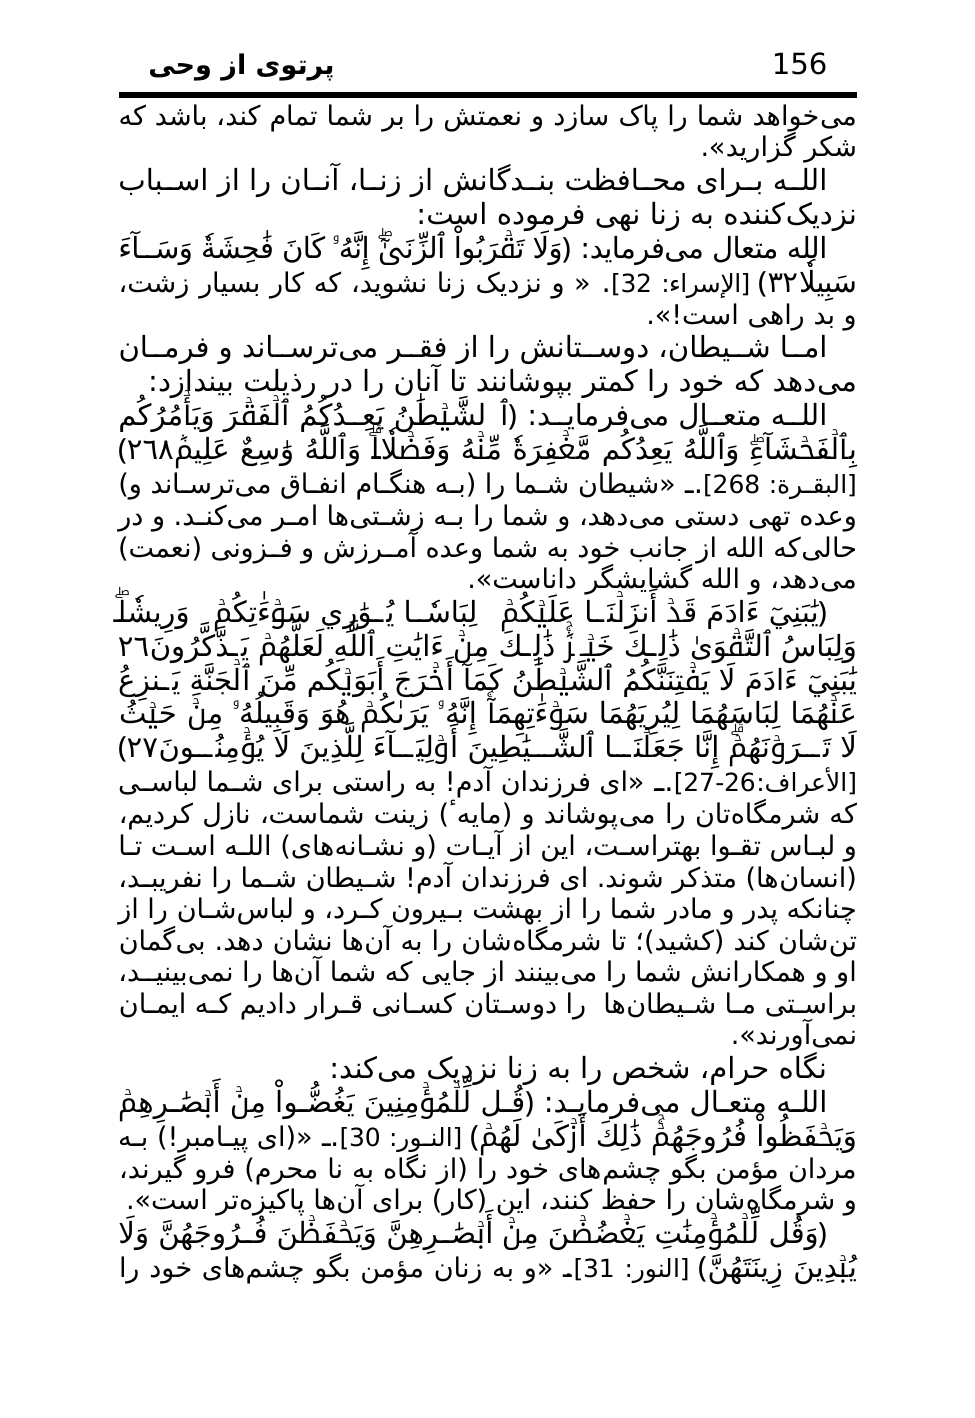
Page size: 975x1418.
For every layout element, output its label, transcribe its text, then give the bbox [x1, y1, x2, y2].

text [118, 1216, 857, 1284]
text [118, 100, 857, 163]
text ﴿يَٰبَنِيٓ ءَادَمَ قَدۡ أَنزَلۡنَا عَلَيۡكُمۡ لِبَاسٗا يُوَٰرِي سَوۡءَٰتِكُمۡ وَرِيشٗاۖ وَلِبَاسُ ٱلتَّقۡوَىٰ ذَٰلِكَ خَيۡرٞۚ ذَٰلِكَ مِنۡ ءَايَٰتِ ٱللَّهِ لَعَلَّهُمۡ يَذَّكَّرُونَ٢٦ يَٰبَنِيٓ ءَادَمَ لَا يَفۡتِنَنَّكُمُ ٱلشَّيۡطَٰنُ كَمَآ أَخۡرَجَ أَبَوَيۡكُم مِّنَ ٱلۡجَنَّةِ يَنزِعُ عَنۡهُمَا لِبَاسَهُمَا لِيُرِيَهُمَا سَوۡءَٰتِهِمَآۚ إِنَّهُۥ يَرَىٰكُمۡ هُوَ وَقَبِيلُهُۥ مِنۡ حَيۡثُ لَا تَرَوۡنَهُمۡۗ إِنَّا جَعَلۡنَا ٱلشَّيَٰطِينَ أَوۡلِيَآءَ لِلَّذِينَ لَا يُؤۡمِنُونَ٢٧﴾ [الأعراف:26-27]. «ای فرزندان آدم! به راستی برای شما لباسی که شرمگاه‌تان را می‌پوشاند و (مايهٴ) زينت شماست، نازل کرديم، و لباس تقوا بهتراست، اين از آيات (و نشانه‌های) الله است تا (انسان‌ها) متذکر شوند. ای فرزندان آدم! شيطان شما را نفريبد، چنانکه پدر و مادر شما را از بهشت بيرون کرد، و لباس‌شان را از تن‌شان کند (کشید)؛ تا شرمگاه‌شان را به آن‌ها نشان دهد. بی‌گمان او و همکارانش شما را می‌بينند از جايی که شما آن‌ها را نمی‌بينيد، براستی ما شيطان‌ها را دوستان کسانی قرار داديم که ايمان نمی‌آورند». [118, 595, 857, 1051]
text نگاه حرام، شخص را به زنا نزدیک می‌کند: [118, 1051, 857, 1085]
text الله متعال می‌فرماید: ﴿ٱلشَّيۡطَٰنُ يَعِدُكُمُ ٱلۡفَقۡرَ وَيَأۡمُرُكُم بِٱلۡفَحۡشَآءِۖ وَٱللَّهُ يَعِدُكُم مَّغۡفِرَةٗ مِّنۡهُ وَفَضۡلٗاۗ وَٱللَّهُ وَٰسِعٌ عَلِيمٞ٢٦٨﴾ [البقرة: 268]. «شیطان شما را (به هنگام انفاق می‌ترساند و) وعده تهی دستی می‌دهد، و شما را به زشتی‌ها امر می‌کند. و در حالی‌که الله از جانب خود به شما وعده آمرزش و فزونی (نعمت) می‌دهد، و الله گشایشگر داناست». [118, 398, 857, 595]
text الله برای محافظت بندگانش از زنا، آنان را از اسباب نزدیک‌کننده به زنا نهی فرموده است: [118, 163, 857, 231]
text اما شیطان، دوستانش را از فقر می‌ترساند و فرمان می‌دهد که خود را کمتر بپوشانند تا آنان را در رذیلت بیندازد: [118, 331, 857, 398]
text الله متعال می‌فرماید: ﴿قُل لِّلۡمُؤۡمِنِينَ يَغُضُّواْ مِنۡ أَبۡصَٰرِهِمۡ وَيَحۡفَظُواْ فُرُوجَهُمۡۚ ذَٰلِكَ أَزۡكَىٰ لَهُمۡ﴾ [النور: 30]. «(ای پیامبر!) به مردان مؤمن بگو چشم‌های خود را (از نگاه به نا محرم) فرو گیرند، و شرمگاه‌شان را حفظ کنند، این (کار) برای آن‌ها پاکیز‌ه‌تر است». [118, 1085, 857, 1216]
text الله متعال می‌فرماید: ﴿وَلَا تَقۡرَبُواْ ٱلزِّنَىٰٓۖ إِنَّهُۥ كَانَ فَٰحِشَةٗ وَسَآءَ سَبِيلٗا٣٢﴾ [الإسراء: 32]. « و نزدیک زنا نشوید، که کار بسیار زشت، و بد راهی است!». [118, 231, 857, 331]
